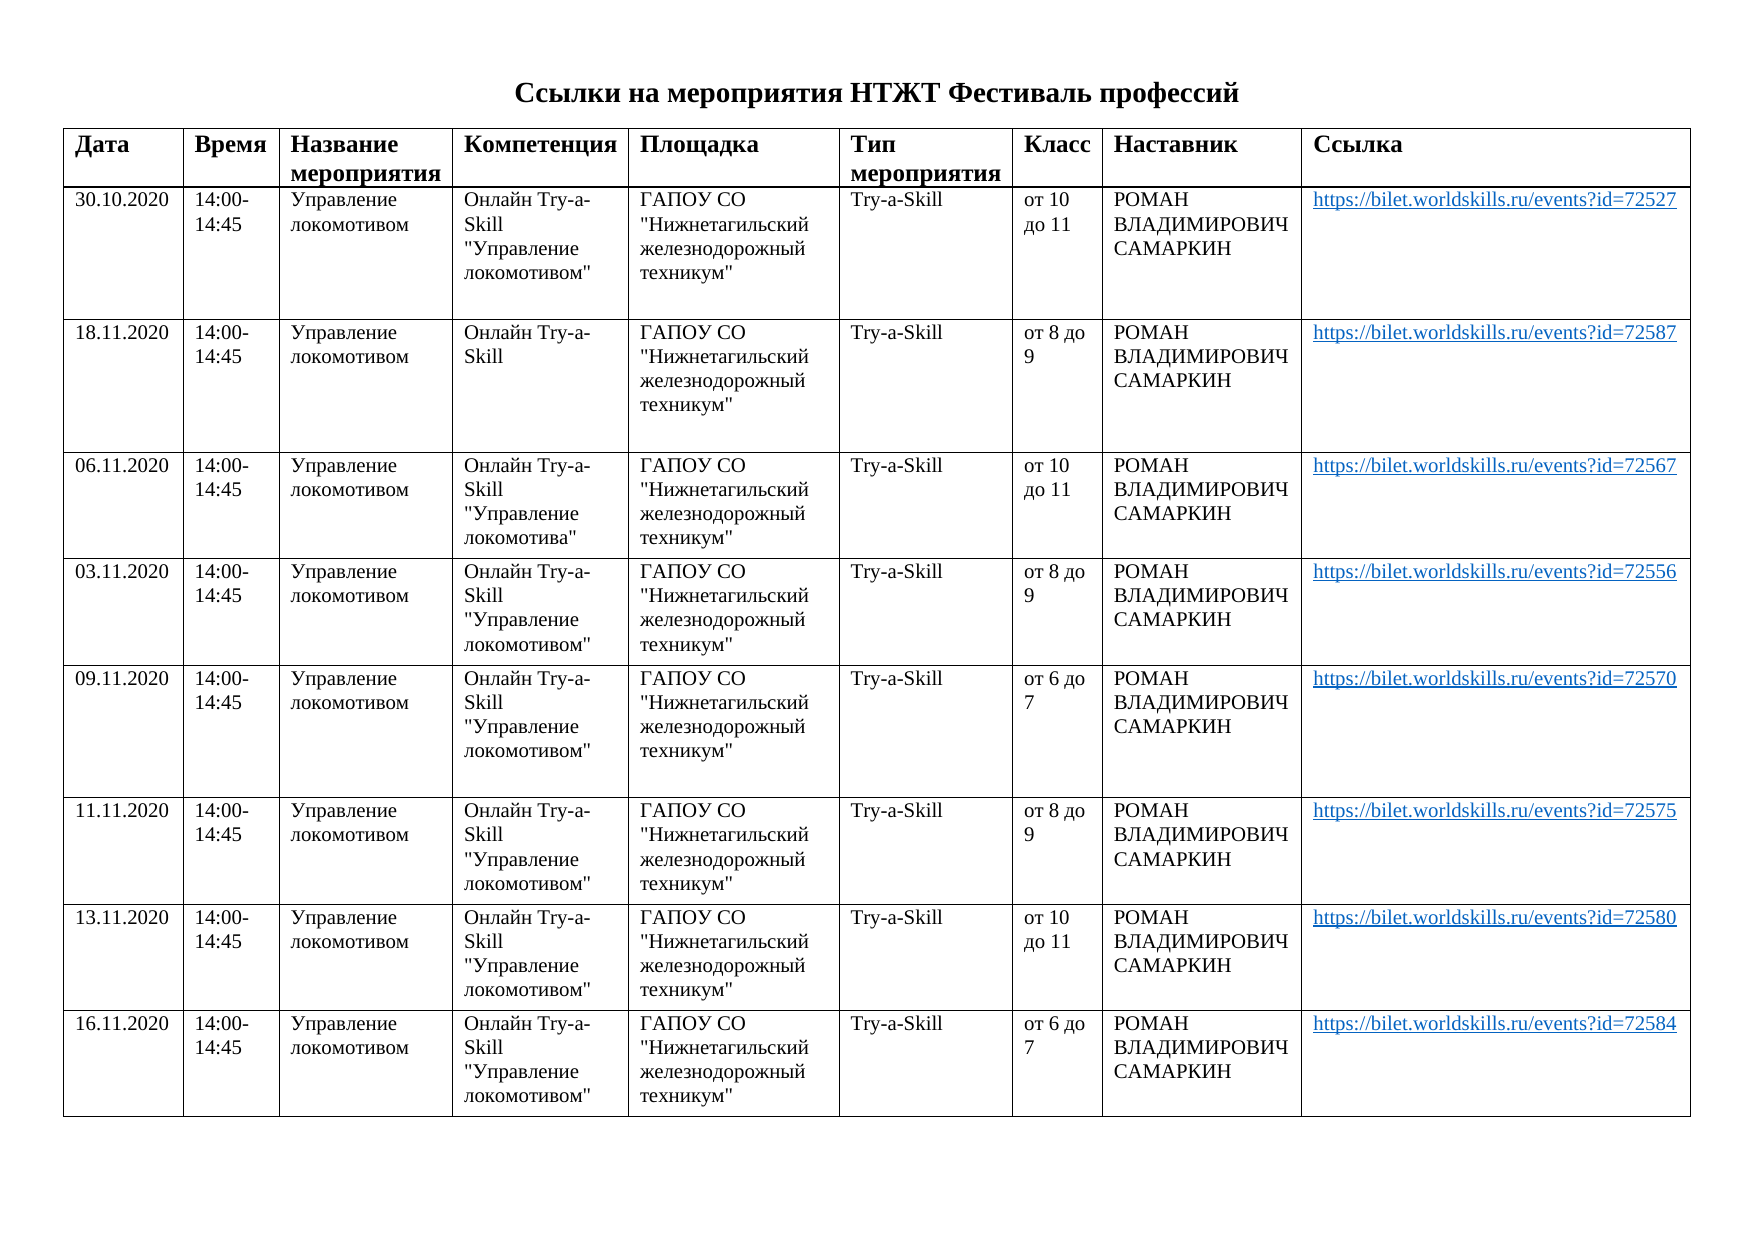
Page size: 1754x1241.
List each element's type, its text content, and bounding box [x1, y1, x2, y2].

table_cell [280, 1011, 452, 1116]
table_cell 03.11.2020 [64, 559, 183, 664]
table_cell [1103, 1011, 1301, 1116]
table_header Класс [1013, 129, 1102, 186]
table_cell от 10 до 11 [1013, 905, 1102, 1010]
table_cell 14:00-14:45 [184, 453, 279, 558]
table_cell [629, 1011, 839, 1116]
table_cell РОМАН ВЛАДИМИРОВИЧ САМАРКИН [1103, 798, 1301, 903]
table_cell Управление локомотивом [280, 666, 452, 797]
table_cell Try-a-Skill [840, 559, 1012, 664]
table_cell Онлайн Try-a-Skill "Управление локомотивом" [453, 666, 628, 797]
table_cell Онлайн Try-a-Skill "Управление локомотивом" [453, 559, 628, 664]
table_cell от 8 до 9 [1013, 559, 1102, 664]
table_cell 18.11.2020 [64, 320, 183, 452]
table_cell https://bilet.worldskills.ru/events?id=72556 [1302, 559, 1690, 664]
table_cell от 6 до 7 [1013, 1011, 1102, 1116]
table_header Дата [64, 129, 183, 186]
table_cell Управление локомотивом [280, 453, 452, 558]
table_header Ссылка [1302, 129, 1690, 186]
table_cell от 8 до 9 [1013, 798, 1102, 903]
table_cell от 10 до 11 [1013, 453, 1102, 558]
table_cell 14:00-14:45 [184, 798, 279, 903]
table_cell РОМАН ВЛАДИМИРОВИЧ САМАРКИН [1103, 320, 1301, 452]
table_cell РОМАН ВЛАДИМИРОВИЧ САМАРКИН [1103, 559, 1301, 664]
table_cell РОМАН ВЛАДИМИРОВИЧ САМАРКИН [1103, 905, 1301, 1010]
table_cell ГАПОУ СО "Нижнетагильский железнодорожный техникум" [629, 666, 839, 797]
table_cell Try-a-Skill [840, 1011, 1012, 1116]
table_cell 14:00-14:45 [184, 1011, 279, 1116]
table_header Компетенция [453, 129, 628, 186]
text Ссылки на мероприятия НТЖТ Фестиваль профессий [75, 75, 1679, 108]
table_cell Онлайн Try-a-Skill "Управление локомотива" [453, 453, 628, 558]
table_header Тип мероприятия [840, 129, 1012, 186]
table_cell Try-a-Skill [840, 320, 1012, 452]
table_cell Онлайн Try-a-Skill "Управление локомотивом" [453, 188, 628, 319]
table_cell 30.10.2020 [64, 188, 183, 319]
table_cell ГАПОУ СО "Нижнетагильский железнодорожный техникум" [629, 905, 839, 1010]
table_cell Онлайн Try-a-Skill "Управление локомотивом" [453, 905, 628, 1010]
table_cell ГАПОУ СО "Нижнетагильский железнодорожный техникум" [629, 320, 839, 452]
table_cell Управление локомотивом [280, 905, 452, 1010]
table_cell Управление локомотивом [280, 559, 452, 664]
table_cell https://bilet.worldskills.ru/events?id=72527 [1302, 188, 1690, 319]
table_cell Try-a-Skill [840, 188, 1012, 319]
table_header Время [184, 129, 279, 186]
table_cell 06.11.2020 [64, 453, 183, 558]
table_cell https://bilet.worldskills.ru/events?id=72580 [1302, 905, 1690, 1010]
table_cell РОМАН ВЛАДИМИРОВИЧ САМАРКИН [1103, 666, 1301, 797]
table_cell РОМАН ВЛАДИМИРОВИЧ САМАРКИН [1103, 188, 1301, 319]
table_cell 09.11.2020 [64, 666, 183, 797]
table_cell Управление локомотивом [280, 798, 452, 903]
table_cell https://bilet.worldskills.ru/events?id=72570 [1302, 666, 1690, 797]
table_cell Try-a-Skill [840, 905, 1012, 1010]
table_cell ГАПОУ СО "Нижнетагильский железнодорожный техникум" [629, 559, 839, 664]
table_cell https://bilet.worldskills.ru/events?id=72584 [1302, 1011, 1690, 1116]
table_cell РОМАН ВЛАДИМИРОВИЧ САМАРКИН [1103, 453, 1301, 558]
table_cell 14:00-14:45 [184, 320, 279, 452]
table_cell Управление локомотивом [280, 188, 452, 319]
table_cell Онлайн Try-a-Skill [453, 320, 628, 452]
table_cell https://bilet.worldskills.ru/events?id=72575 [1302, 798, 1690, 903]
table_cell Try-a-Skill [840, 798, 1012, 903]
table_header Название мероприятия [280, 129, 452, 186]
table_cell 14:00-14:45 [184, 905, 279, 1010]
table_cell ГАПОУ СО "Нижнетагильский железнодорожный техникум" [629, 453, 839, 558]
table_cell 13.11.2020 [64, 905, 183, 1010]
table_cell 14:00-14:45 [184, 188, 279, 319]
table_cell 16.11.2020 [64, 1011, 183, 1116]
table_cell ГАПОУ СО "Нижнетагильский железнодорожный техникум" [629, 188, 839, 319]
table_cell https://bilet.worldskills.ru/events?id=72587 [1302, 320, 1690, 452]
table_cell Try-a-Skill [840, 453, 1012, 558]
table_cell Онлайн Try-a-Skill "Управление локомотивом" [453, 798, 628, 903]
table_cell от 8 до 9 [1013, 320, 1102, 452]
table_cell 14:00-14:45 [184, 666, 279, 797]
table_header Наставник [1103, 129, 1301, 186]
table_cell 14:00-14:45 [184, 559, 279, 664]
table_cell Управление локомотивом [280, 320, 452, 452]
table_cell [453, 1011, 628, 1116]
table_cell Try-a-Skill [840, 666, 1012, 797]
table_cell 11.11.2020 [64, 798, 183, 903]
table_cell https://bilet.worldskills.ru/events?id=72567 [1302, 453, 1690, 558]
table_cell ГАПОУ СО "Нижнетагильский железнодорожный техникум" [629, 798, 839, 903]
table_cell от 10 до 11 [1013, 188, 1102, 319]
table_cell от 6 до 7 [1013, 666, 1102, 797]
table_header Площадка [629, 129, 839, 186]
